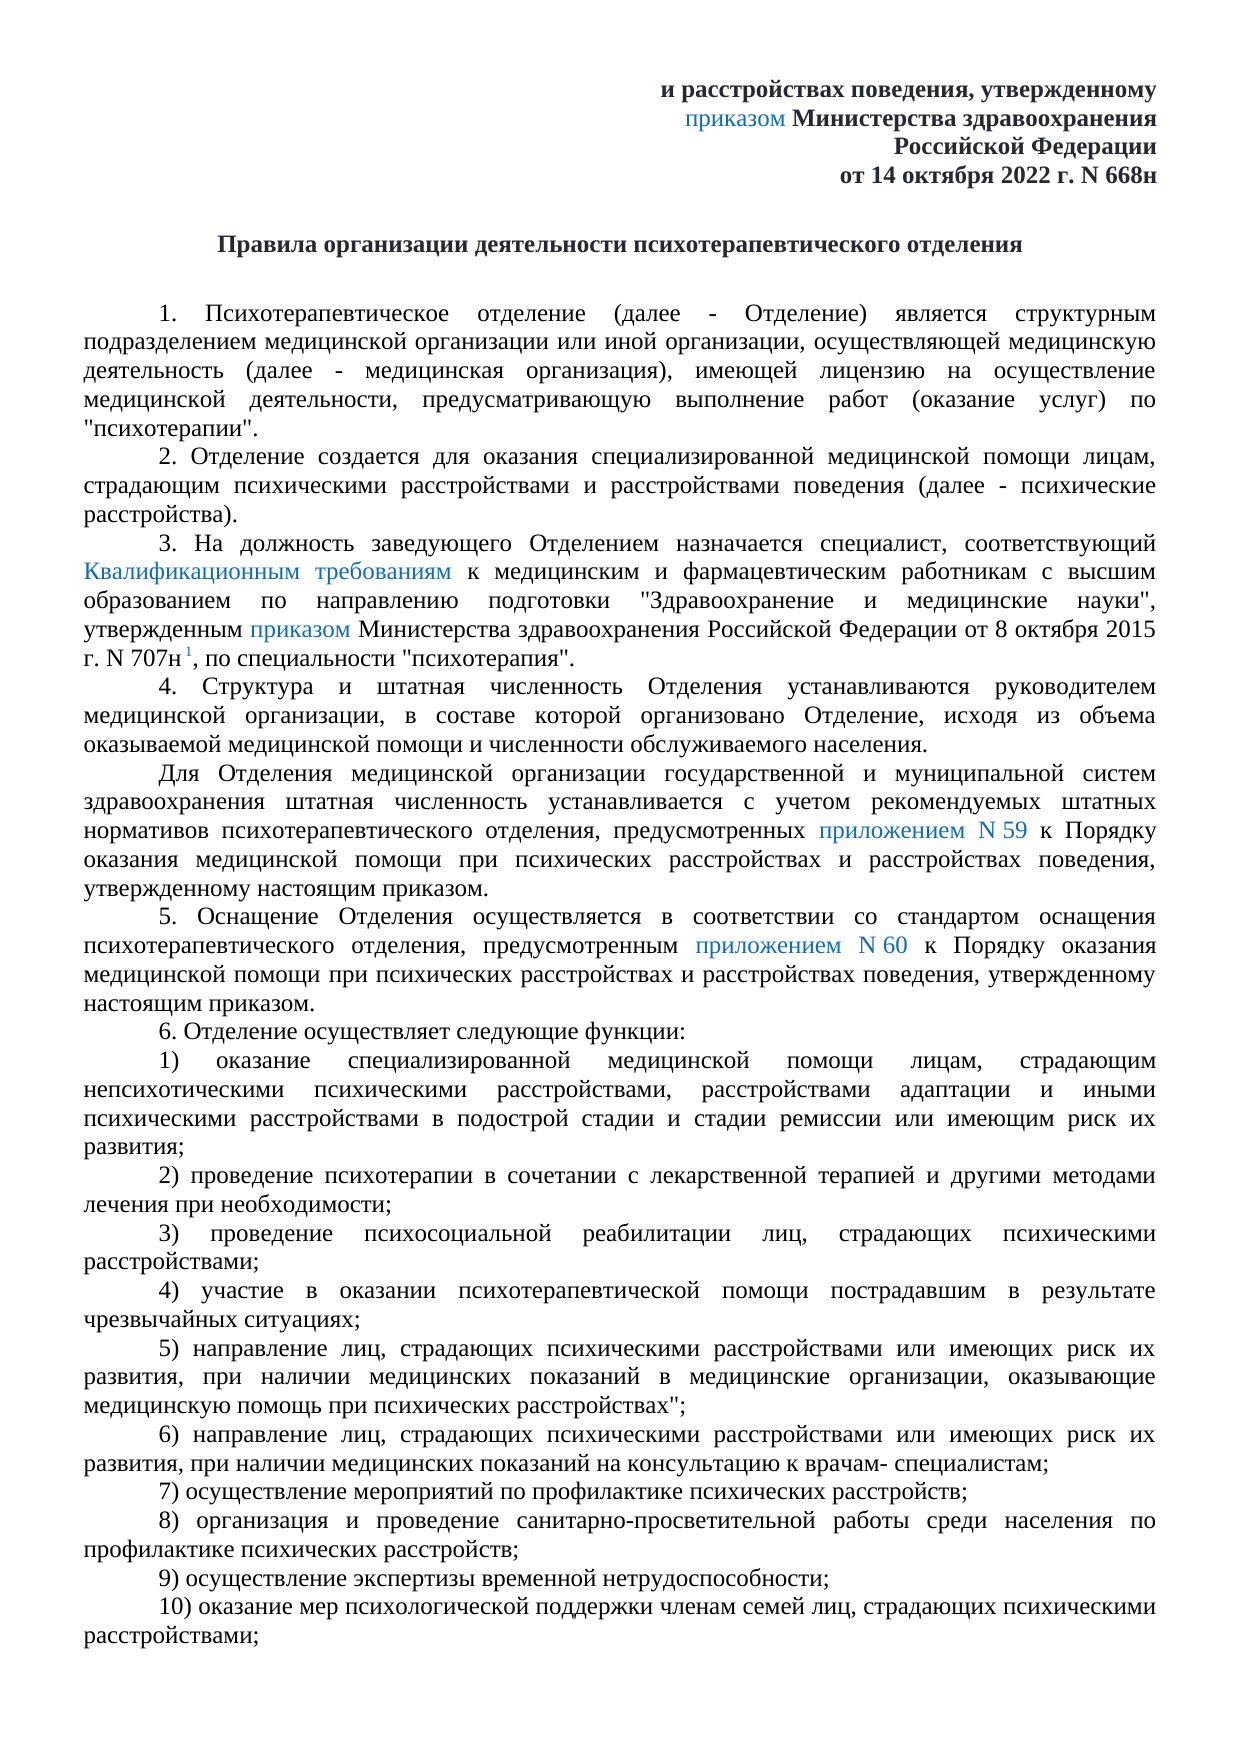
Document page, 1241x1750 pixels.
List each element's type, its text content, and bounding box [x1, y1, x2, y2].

text 1) оказание специализированной медицинской помощи лицам, страдающим непсихотическими психическими расстройствами, расстройствами адаптации и иными психическими расстройствами в подострой стадии и стадии ремиссии или имеющим риск их развития; [83, 1045, 1157, 1160]
text 2. Отделение создается для оказания специализированной медицинской помощи лицам, страдающим психическими расстройствами и расстройствами поведения (далее - психические расстройства). [83, 441, 1157, 528]
subtitle Правила организации деятельности психотерапевтического отделения [83, 229, 1157, 258]
text Для Отделения медицинской организации государственной и муниципальной систем здравоохранения штатная численность устанавливается с учетом рекомендуемых штатных нормативов психотерапевтического отделения, предусмотренных приложением N 59 к Порядку оказания медицинской помощи при психических расстройствах и расстройствах поведения, утвержденному настоящим приказом. [83, 758, 1157, 901]
text 5) направление лиц, страдающих психическими расстройствами или имеющих риск их развития, при наличии медицинских показаний в медицинские организации, оказывающие медицинскую помощь при психических расстройствах"; [83, 1333, 1157, 1419]
text 5. Оснащение Отделения осуществляется в соответствии со стандартом оснащения психотерапевтического отделения, предусмотренным приложением N 60 к Порядку оказания медицинской помощи при психических расстройствах и расстройствах поведения, утвержденному настоящим приказом. [83, 901, 1157, 1016]
text 3. На должность заведующего Отделением назначается специалист, соответствующий Квалификационным требованиям к медицинским и фармацевтическим работникам с высшим образованием по направлению подготовки "Здравоохранение и медицинские науки", утвержденным приказом Министерства здравоохранения Российской Федерации от 8 октября 2015 г. N 707н 1, по специальности "психотерапия". [83, 528, 1157, 671]
text 7) осуществление мероприятий по профилактике психических расстройств; [83, 1476, 1157, 1505]
text 4) участие в оказании психотерапевтической помощи пострадавшим в результате чрезвычайных ситуациях; [83, 1275, 1157, 1333]
text 2) проведение психотерапии в сочетании с лекарственной терапией и другими методами лечения при необходимости; [83, 1160, 1157, 1218]
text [83, 74, 1157, 189]
text 4. Структура и штатная численность Отделения устанавливаются руководителем медицинской организации, в составе которой организовано Отделение, исходя из объема оказываемой медицинской помощи и численности обслуживаемого населения. [83, 671, 1157, 758]
text 6. Отделение осуществляет следующие функции: [83, 1016, 1157, 1045]
text 3) проведение психосоциальной реабилитации лиц, страдающих психическими расстройствами; [83, 1218, 1157, 1275]
text 6) направление лиц, страдающих психическими расстройствами или имеющих риск их развития, при наличии медицинских показаний на консультацию к врачам- специалистам; [83, 1419, 1157, 1476]
text 8) организация и проведение санитарно-просветительной работы среди населения по профилактике психических расстройств; [83, 1505, 1157, 1563]
text 10) оказание мер психологической поддержки членам семей лиц, страдающих психическими расстройствами; [83, 1591, 1157, 1649]
text 9) осуществление экспертизы временной нетрудоспособности; [83, 1563, 1157, 1591]
text 1. Психотерапевтическое отделение (далее - Отделение) является структурным подразделением медицинской организации или иной организации, осуществляющей медицинскую деятельность (далее - медицинская организация), имеющей лицензию на осуществление медицинской деятельности, предусматривающую выполнение работ (оказание услуг) по "психотерапии". [83, 298, 1157, 441]
